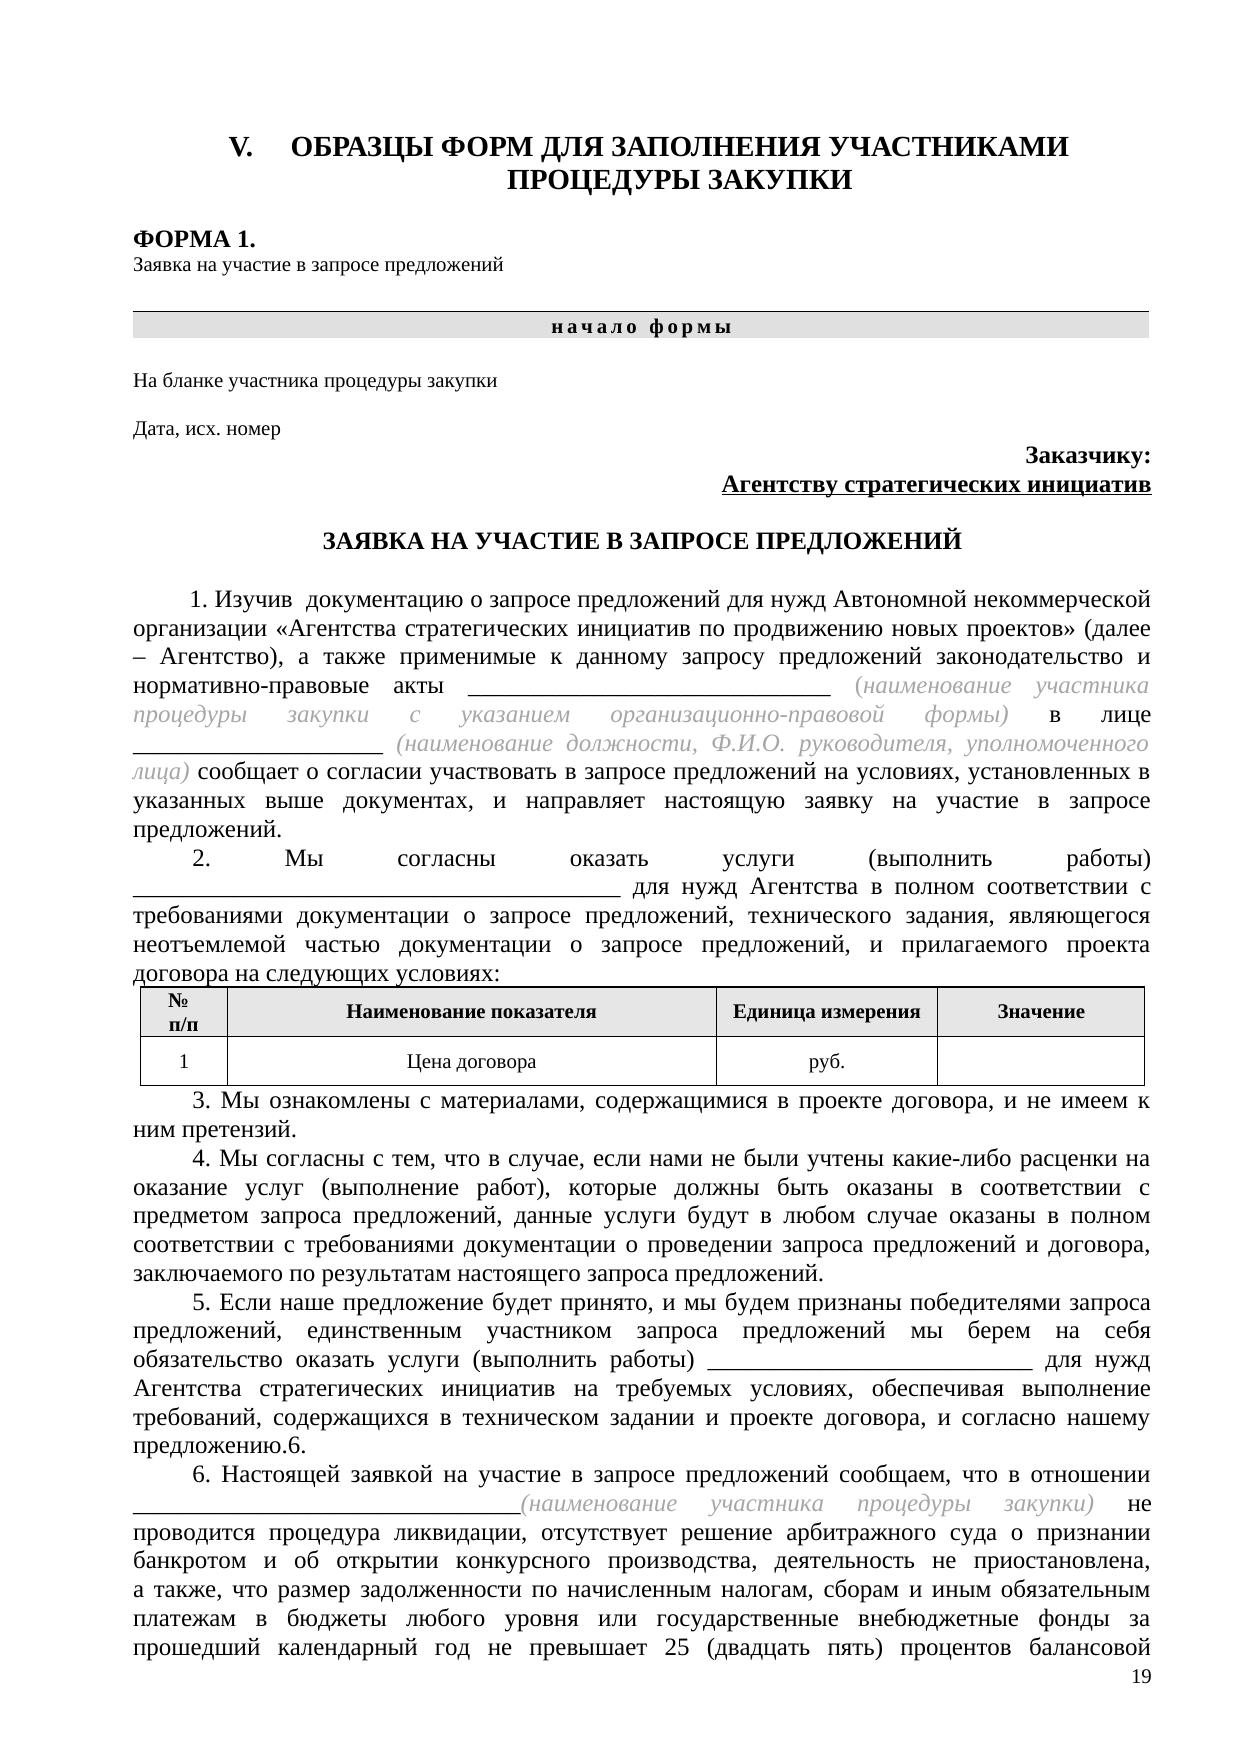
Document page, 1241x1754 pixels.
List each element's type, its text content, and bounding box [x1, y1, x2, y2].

text ФОРМА 1. [133, 224, 1152, 252]
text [133, 1459, 1152, 1661]
table_cell Цена договора [228, 1037, 716, 1084]
text 2. Мы согласны оказать услуги (выполнить работы) _______________________________________ для нужд Агентства в полном соответствии с требованиями документации о запросе предложений, технического задания, являющегося неотъемлемой частью документации о запросе предложений, и прилагаемого проекта договора на следующих условиях: [133, 843, 1152, 986]
table_header № п/п [141, 988, 227, 1036]
table_header Наименование показателя [228, 988, 716, 1036]
text ЗАЯВКА НА УЧАСТИЕ В ЗАПРОСЕ ПРЕДЛОЖЕНИЙ [133, 526, 1152, 555]
text Заявка на участие в запросе предложений [133, 252, 1152, 276]
table_cell 1 [141, 1037, 227, 1084]
text Агентству стратегических инициатив [133, 469, 1152, 498]
table_header Единица измерения [717, 988, 937, 1036]
text 3. Мы ознакомлены с материалами, содержащимися в проекте договора, и не имеем к ним претензий. [133, 1086, 1152, 1143]
text начало формы [133, 312, 1149, 338]
text 4. Мы согласны с тем, что в случае, если нами не были учтены какие-либо расценки на оказание услуг (выполнение работ), которые должны быть оказаны в соответствии с предметом запроса предложений, данные услуги будут в любом случае оказаны в полном соответствии с требованиями документации о проведении запроса предложений и договора, заключаемого по результатам настоящего запроса предложений. [133, 1143, 1152, 1287]
text На бланке участника процедуры закупки [133, 368, 1152, 392]
text Заказчику: [133, 440, 1152, 469]
subtitle ОБРАЗЦЫ ФОРМ ДЛЯ ЗАПОЛНЕНИЯ УЧАСТНИКАМИ ПРОЦЕДУРЫ ЗАКУПКИ [170, 129, 1152, 196]
table_header Значение [938, 988, 1144, 1036]
table_cell [938, 1037, 1144, 1084]
text 1. Изучив документацию о запросе предложений для нужд Автономной некоммерческой организации «Агентства стратегических инициатив по продвижению новых проектов» (далее – Агентство), а также применимые к данному запросу предложений законодательство и нормативно-правовые акты _____________________________ (наименование участника процедуры закупки с указанием организационно-правовой формы) в лице ____________________ (наименование должности, Ф.И.О. руководителя, уполномоченного лица) сообщает о согласии участвовать в запросе предложений на условиях, установленных в указанных выше документах, и направляет настоящую заявку на участие в запросе предложений. [133, 584, 1152, 843]
table_cell руб. [717, 1037, 937, 1084]
text Дата, исх. номер [133, 416, 1152, 440]
text 5. Если наше предложение будет принято, и мы будем признаны победителями запроса предложений, единственным участником запроса предложений мы берем на себя обязательство оказать услуги (выполнить работы) __________________________ для нужд Агентства стратегических инициатив на требуемых условиях, обеспечивая выполнение требований, содержащихся в техническом задании и проекте договора, и согласно нашему предложению.6. [133, 1287, 1152, 1459]
